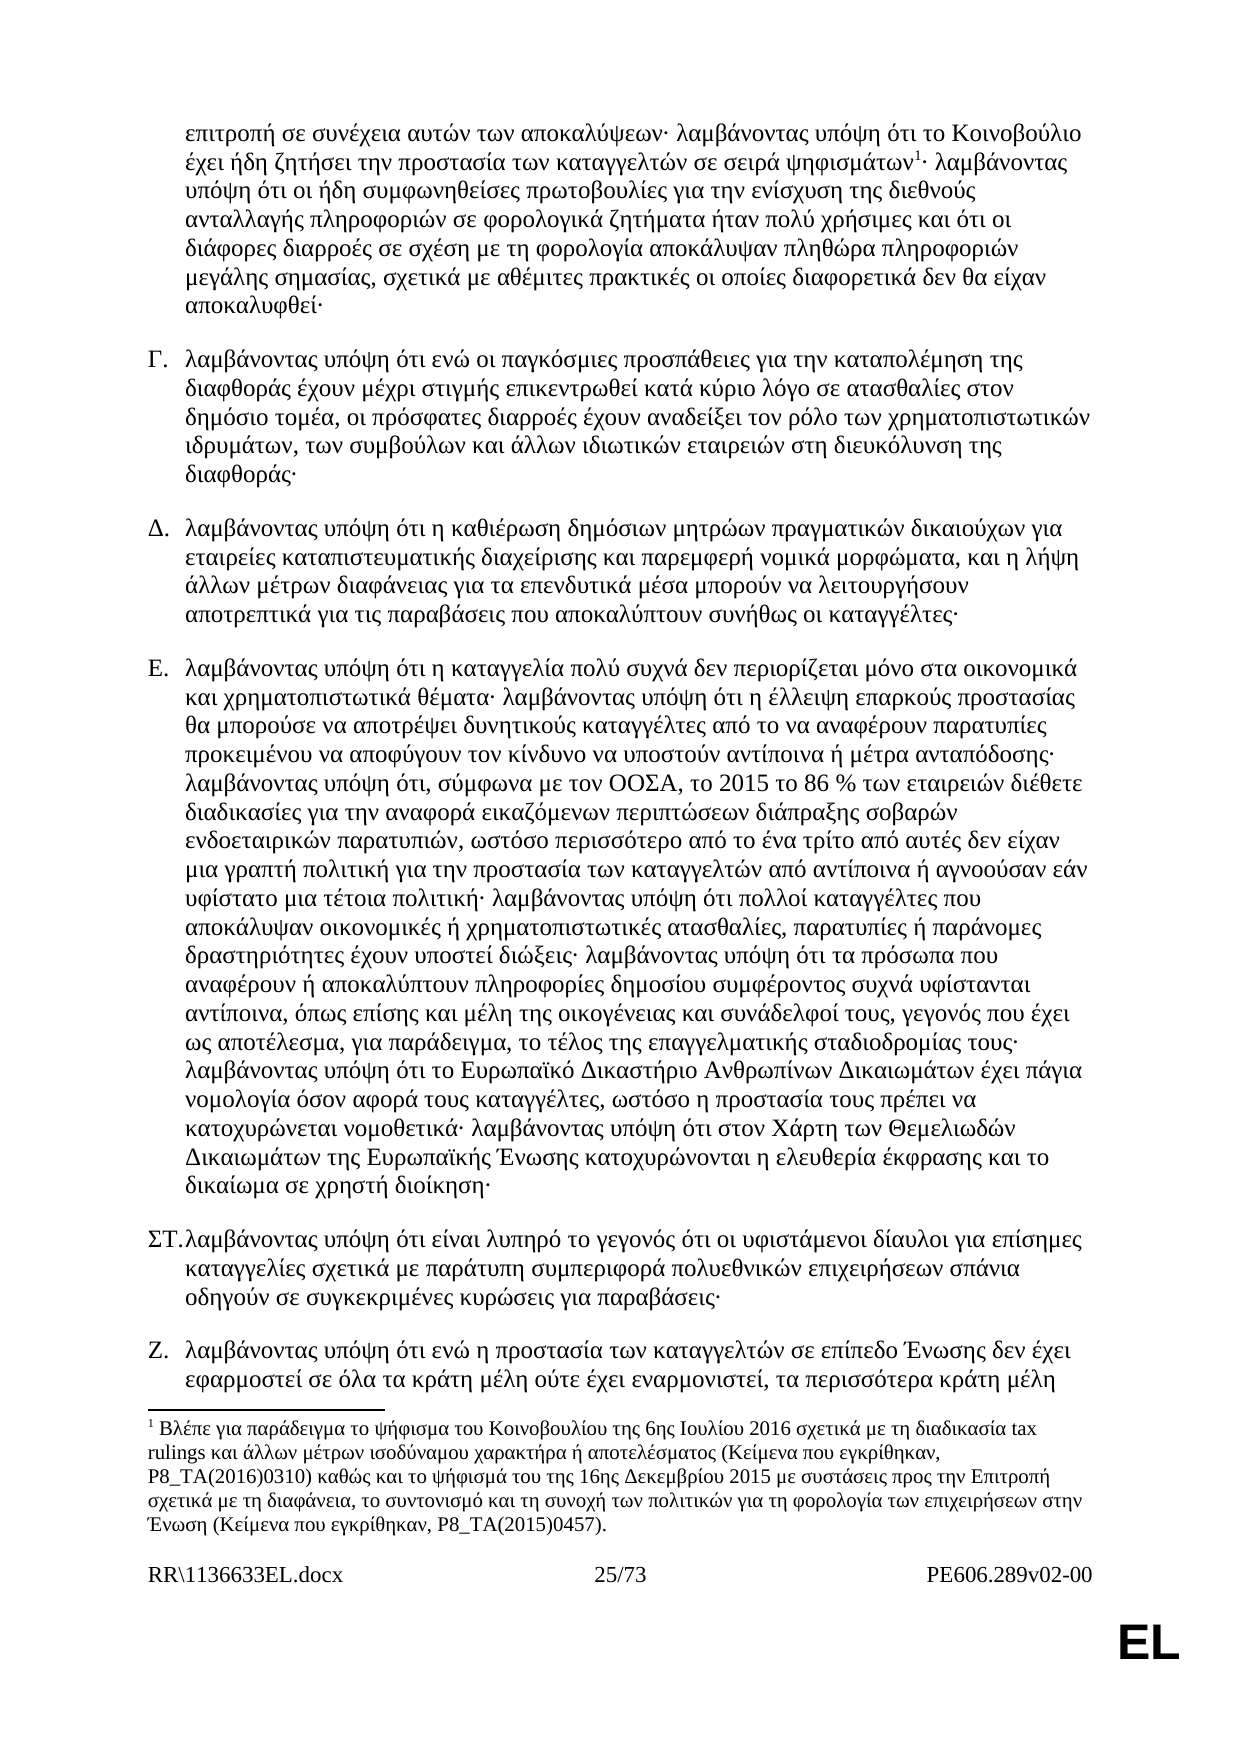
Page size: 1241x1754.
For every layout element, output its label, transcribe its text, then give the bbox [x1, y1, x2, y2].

text Γ. λαμβάνοντας υπόψη ότι ενώ οι παγκόσμιες προσπάθειες για την καταπολέμηση της διαφθοράς έχουν μέχρι στιγμής επικεντρωθεί κατά κύριο λόγο σε ατασθαλίες στον δημόσιο τομέα, οι πρόσφατες διαρροές έχουν αναδείξει τον ρόλο των χρηματοπιστωτικών ιδρυμάτων, των συμβούλων και άλλων ιδιωτικών εταιρειών στη διευκόλυνση της διαφθοράς· [148, 344, 1092, 488]
text Ε. λαμβάνοντας υπόψη ότι η καταγγελία πολύ συχνά δεν περιορίζεται μόνο στα οικονομικά και χρηματοπιστωτικά θέματα· λαμβάνοντας υπόψη ότι η έλλειψη επαρκούς προστασίας θα μπορούσε να αποτρέψει δυνητικούς καταγγέλτες από το να αναφέρουν παρατυπίες προκειμένου να αποφύγουν τον κίνδυνο να υποστούν αντίποινα ή μέτρα ανταπόδοσης· λαμβάνοντας υπόψη ότι, σύμφωνα με τον ΟΟΣΑ, το 2015 το 86 % των εταιρειών διέθετε διαδικασίες για την αναφορά εικαζόμενων περιπτώσεων διάπραξης σοβαρών ενδοεταιρικών παρατυπιών, ωστόσο περισσότερο από το ένα τρίτο από αυτές δεν είχαν μια γραπτή πολιτική για την προστασία των καταγγελτών από αντίποινα ή αγνοούσαν εάν υφίστατο μια τέτοια πολιτική· λαμβάνοντας υπόψη ότι πολλοί καταγγέλτες που αποκάλυψαν οικονομικές ή χρηματοπιστωτικές ατασθαλίες, παρατυπίες ή παράνομες δραστηριότητες έχουν υποστεί διώξεις· λαμβάνοντας υπόψη ότι τα πρόσωπα που αναφέρουν ή αποκαλύπτουν πληροφορίες δημοσίου συμφέροντος συχνά υφίστανται αντίποινα, όπως επίσης και μέλη της οικογένειας και συνάδελφοί τους, γεγονός που έχει ως αποτέλεσμα, για παράδειγμα, το τέλος της επαγγελματικής σταδιοδρομίας τους· λαμβάνοντας υπόψη ότι το Ευρωπαϊκό Δικαστήριο Ανθρωπίνων Δικαιωμάτων έχει πάγια νομολογία όσον αφορά τους καταγγέλτες, ωστόσο η προστασία τους πρέπει να κατοχυρώνεται νομοθετικά· λαμβάνοντας υπόψη ότι στον Χάρτη των Θεμελιωδών Δικαιωμάτων της Ευρωπαϊκής Ένωσης κατοχυρώνονται η ελευθερία έκφρασης και το δικαίωμα σε χρηστή διοίκηση· [148, 653, 1092, 1199]
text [148, 118, 1092, 319]
text ΣΤ. λαμβάνοντας υπόψη ότι είναι λυπηρό το γεγονός ότι οι υφιστάμενοι δίαυλοι για επίσημες καταγγελίες σχετικά με παράτυπη συμπεριφορά πολυεθνικών επιχειρήσεων σπάνια οδηγούν σε συγκεκριμένες κυρώσεις για παραβάσεις· [148, 1224, 1092, 1311]
text Δ. λαμβάνοντας υπόψη ότι η καθιέρωση δημόσιων μητρώων πραγματικών δικαιούχων για εταιρείες καταπιστευματικής διαχείρισης και παρεμφερή νομικά μορφώματα, και η λήψη άλλων μέτρων διαφάνειας για τα επενδυτικά μέσα μπορούν να λειτουργήσουν αποτρεπτικά για τις παραβάσεις που αποκαλύπτουν συνήθως οι καταγγέλτες· [148, 513, 1092, 628]
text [148, 1336, 1092, 1393]
